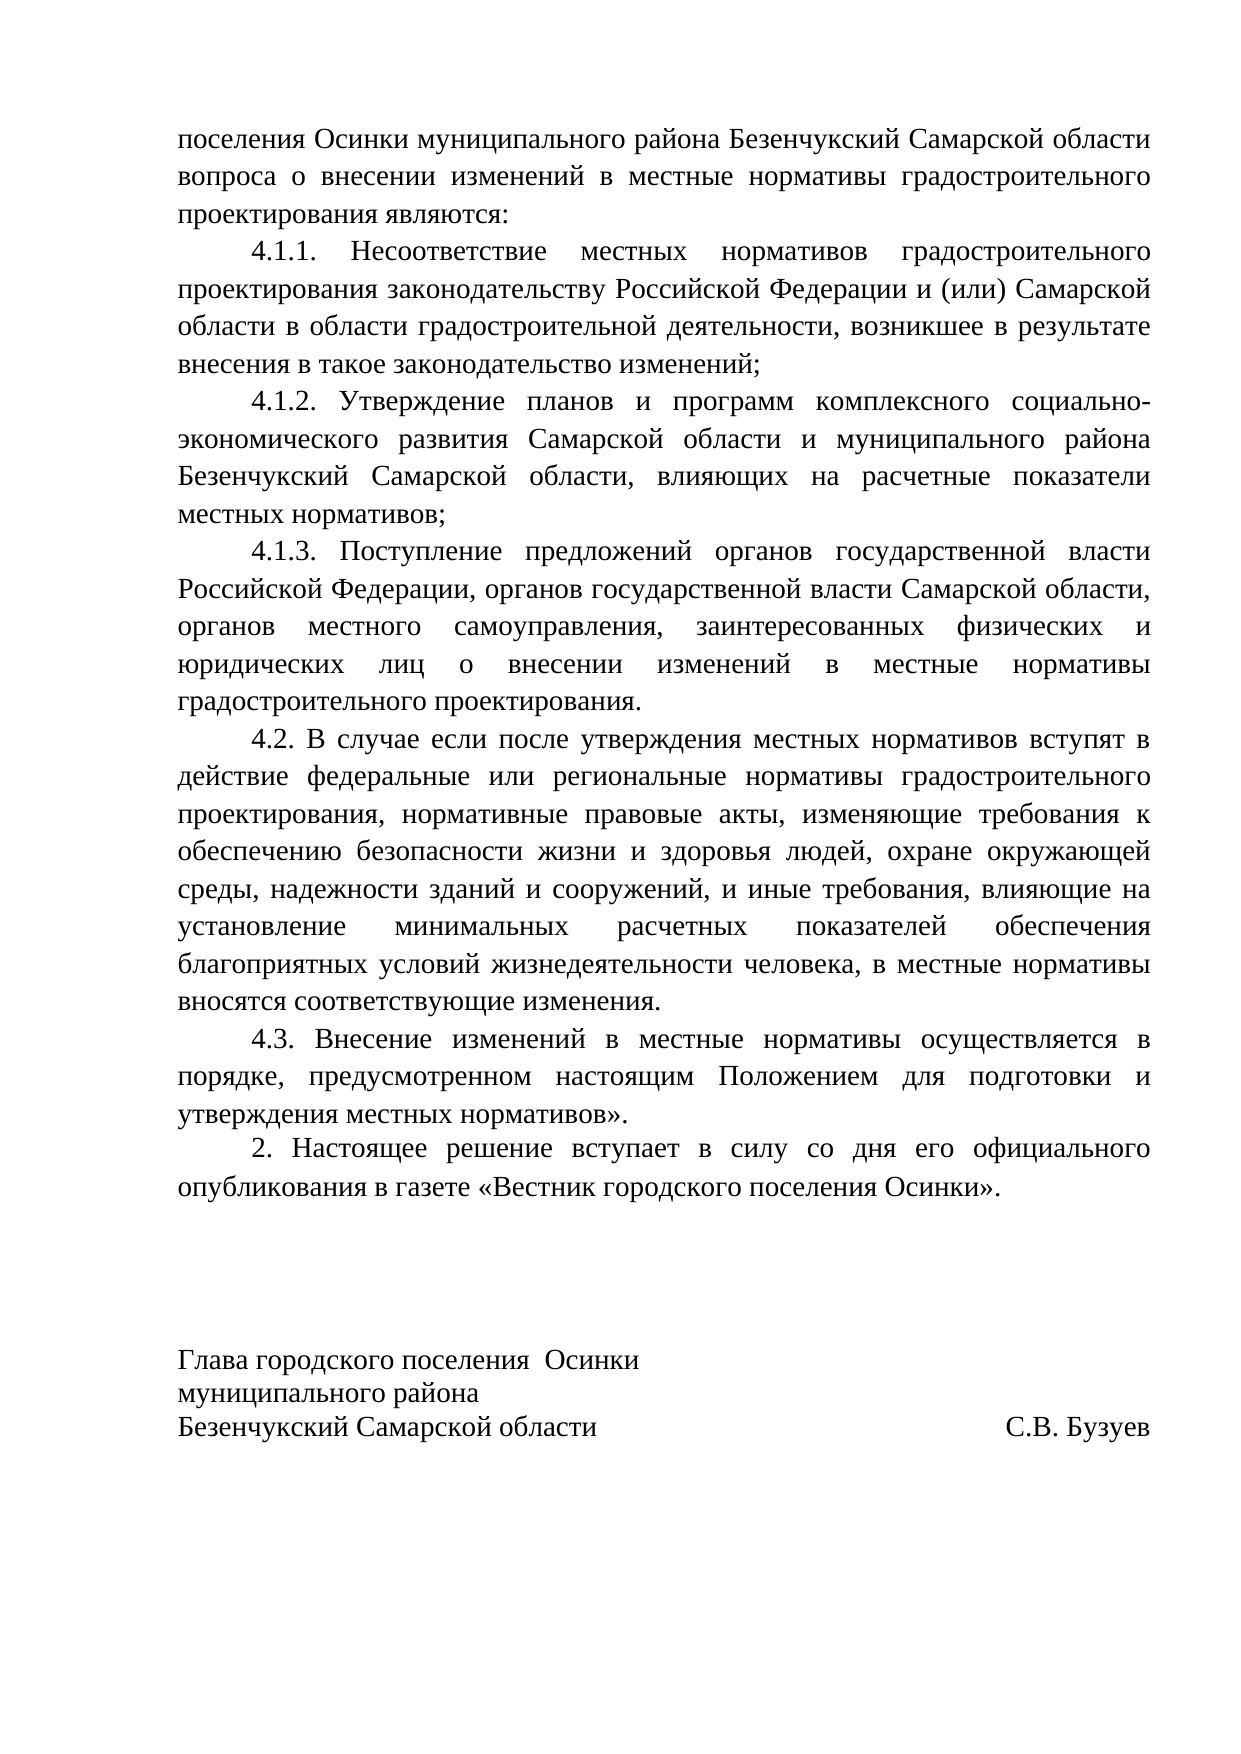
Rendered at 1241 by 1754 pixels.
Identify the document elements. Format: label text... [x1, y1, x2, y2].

text муниципального района [177, 1375, 1152, 1409]
text 4.1.3. Поступление предложений органов государственной власти Российской Федерации, органов государственной власти Самарской области, органов местного самоуправления, заинтересованных физических и юридических лиц о внесении изменений в местные нормативы градостроительного проектирования. [177, 531, 1152, 718]
text 4.1.2. Утверждение планов и программ комплексного социально- экономического развития Самарской области и муниципального района Безенчукский Самарской области, влияющих на расчетные показатели местных нормативов; [177, 381, 1152, 531]
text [177, 118, 1152, 231]
text Безенчукский Самарской области С.В. Бузуев [177, 1409, 1152, 1442]
text 4.1.1. Несоответствие местных нормативов градостроительного проектирования законодательству Российской Федерации и (или) Самарской области в области градостроительной деятельности, возникшее в результате внесения в такое законодательство изменений; [177, 231, 1152, 381]
text 4.2. В случае если после утверждения местных нормативов вступят в действие федеральные или региональные нормативы градостроительного проектирования, нормативные правовые акты, изменяющие требования к обеспечению безопасности жизни и здоровья людей, охране окружающей среды, надежности зданий и сооружений, и иные требования, влияющие на установление минимальных расчетных показателей обеспечения благоприятных условий жизнедеятельности человека, в местные нормативы вносятся соответствующие изменения. [177, 718, 1152, 1018]
text 2. Настоящее решение вступает в силу со дня его официального опубликования в газете «Вестник городского поселения Осинки». [177, 1131, 1152, 1203]
text Глава городского поселения Осинки [177, 1342, 1152, 1375]
text 4.3. Внесение изменений в местные нормативы осуществляется в порядке, предусмотренном настоящим Положением для подготовки и утверждения местных нормативов». [177, 1018, 1152, 1131]
